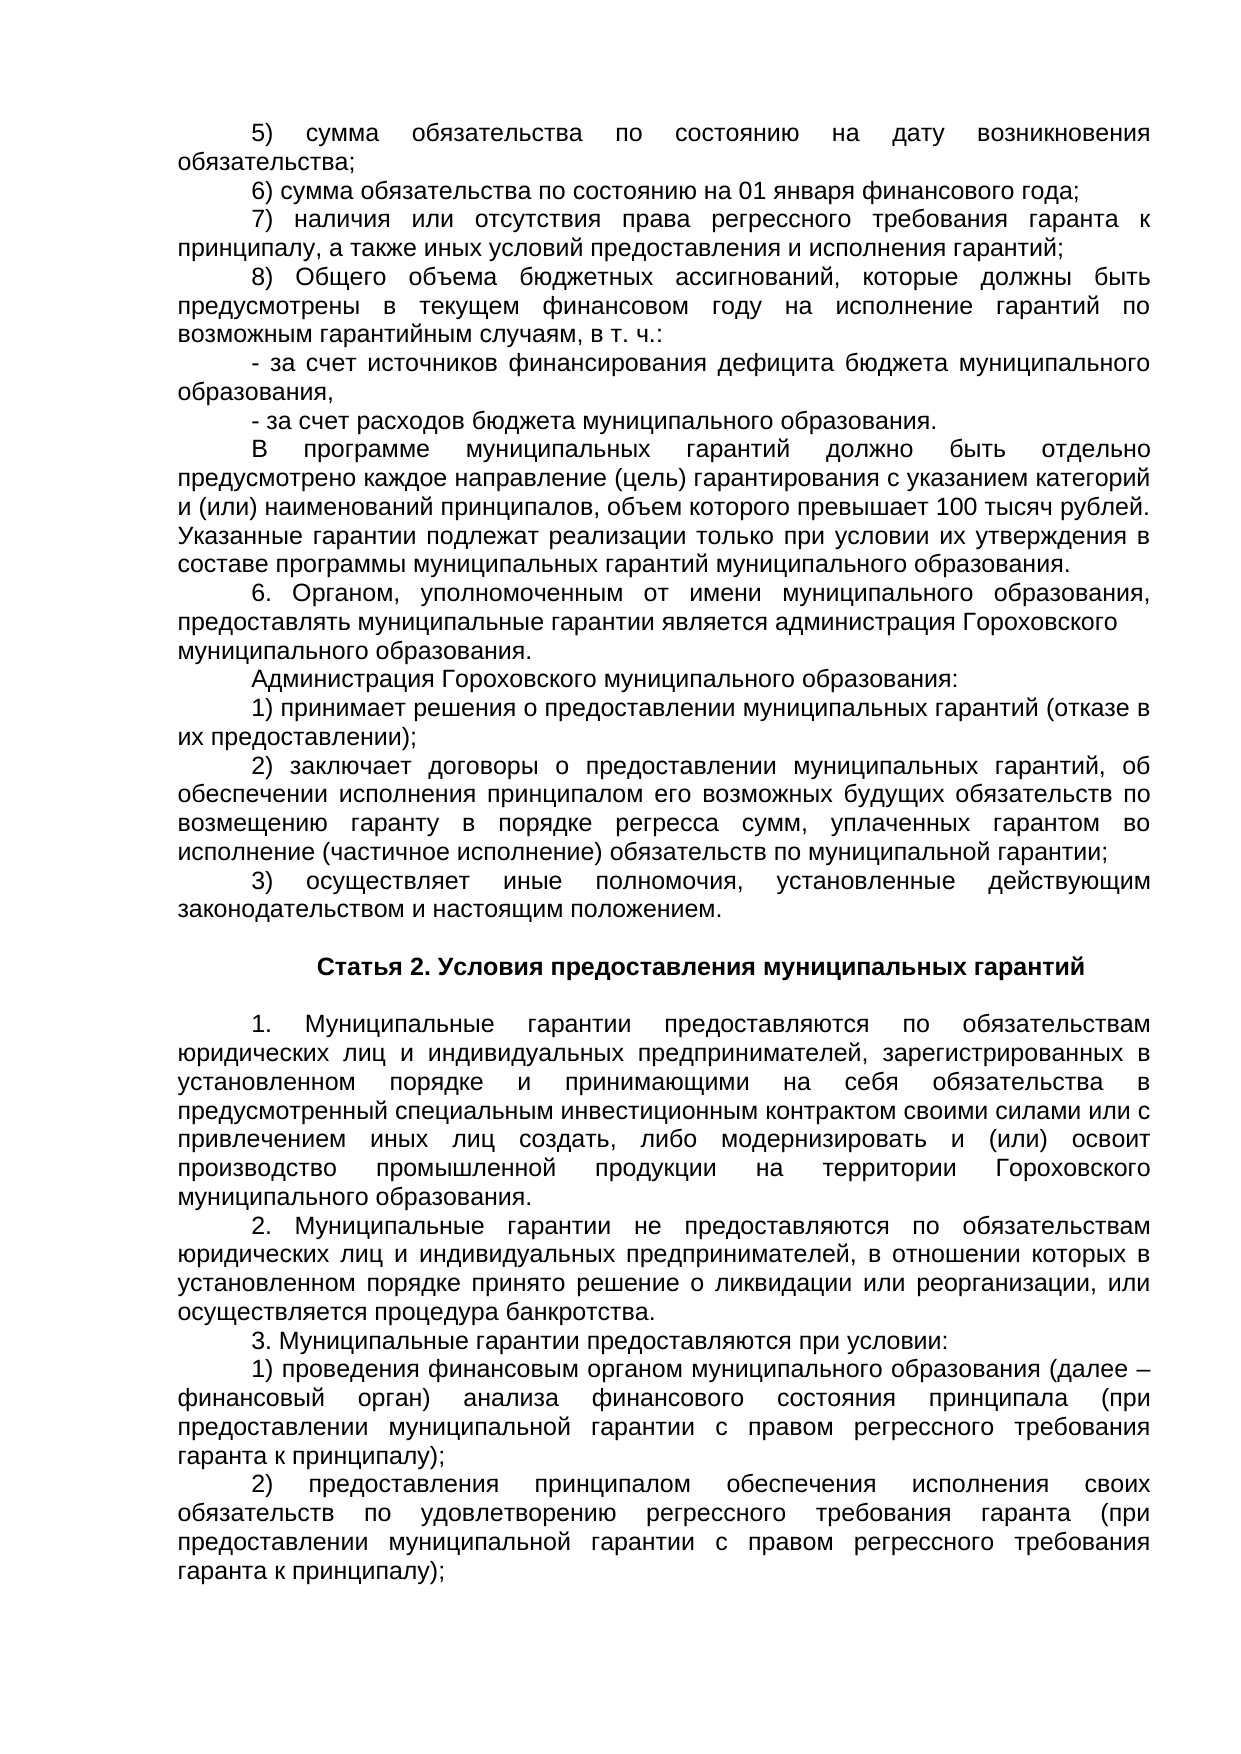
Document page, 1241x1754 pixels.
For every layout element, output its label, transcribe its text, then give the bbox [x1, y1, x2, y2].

text В программе муниципальных гарантий должно быть отдельно предусмотрено каждое направление (цель) гарантирования с указанием категорий и (или) наименований принципалов, объем которого превышает 100 тысяч рублей. Указанные гарантии подлежат реализации только при условии их утверждения в составе программы муниципальных гарантий муниципального образования. [177, 434, 1152, 578]
text Администрация Гороховского муниципального образования: [177, 664, 1152, 693]
text 8) Общего объема бюджетных ассигнований, которые должны быть предусмотрены в текущем финансовом году на исполнение гарантий по возможным гарантийным случаям, в т. ч.: [177, 262, 1152, 348]
text 2) заключает договоры о предоставлении муниципальных гарантий, об обеспечении исполнения принципалом его возможных будущих обязательств по возмещению гаранту в порядке регресса сумм, уплаченных гарантом во исполнение (частичное исполнение) обязательств по муниципальной гарантии; [177, 751, 1152, 866]
text 3. Муниципальные гарантии предоставляются при условии: [177, 1326, 1152, 1354]
text муниципального образования. [177, 636, 1152, 664]
text Статья 2. Условия предоставления муниципальных гарантий [177, 952, 1152, 981]
text 1) принимает решения о предоставлении муниципальных гарантий (отказе в их предоставлении); [177, 693, 1152, 751]
text 6. Органом, уполномоченным от имени муниципального образования, предоставлять муниципальные гарантии является администрация Гороховского [177, 578, 1152, 636]
text 7) наличия или отсутствия права регрессного требования гаранта к принципалу, а также иных условий предоставления и исполнения гарантий; [177, 204, 1152, 262]
text 1) проведения финансовым органом муниципального образования (далее – финансовый орган) анализа финансового состояния принципала (при предоставлении муниципальной гарантии с правом регрессного требования гаранта к принципалу); [177, 1354, 1152, 1469]
text - за счет расходов бюджета муниципального образования. [177, 406, 1152, 434]
text 5) сумма обязательства по состоянию на дату возникновения обязательства; [177, 118, 1152, 176]
text 2) предоставления принципалом обеспечения исполнения своих обязательств по удовлетворению регрессного требования гаранта (при предоставлении муниципальной гарантии с правом регрессного требования гаранта к принципалу); [177, 1469, 1152, 1584]
text 1. Муниципальные гарантии предоставляются по обязательствам юридических лиц и индивидуальных предпринимателей, зарегистрированных в установленном порядке и принимающими на себя обязательства в предусмотренный специальным инвестиционным контрактом своими силами или с привлечением иных лиц создать, либо модернизировать и (или) освоит производство промышленной продукции на территории Гороховского муниципального образования. [177, 1009, 1152, 1211]
text 2. Муниципальные гарантии не предоставляются по обязательствам юридических лиц и индивидуальных предпринимателей, в отношении которых в установленном порядке принято решение о ликвидации или реорганизации, или осуществляется процедура банкротства. [177, 1211, 1152, 1326]
text 3) осуществляет иные полномочия, установленные действующим законодательством и настоящим положением. [177, 866, 1152, 923]
text 6) сумма обязательства по состоянию на 01 января финансового года; [177, 176, 1152, 204]
text - за счет источников финансирования дефицита бюджета муниципального образования, [177, 348, 1152, 406]
